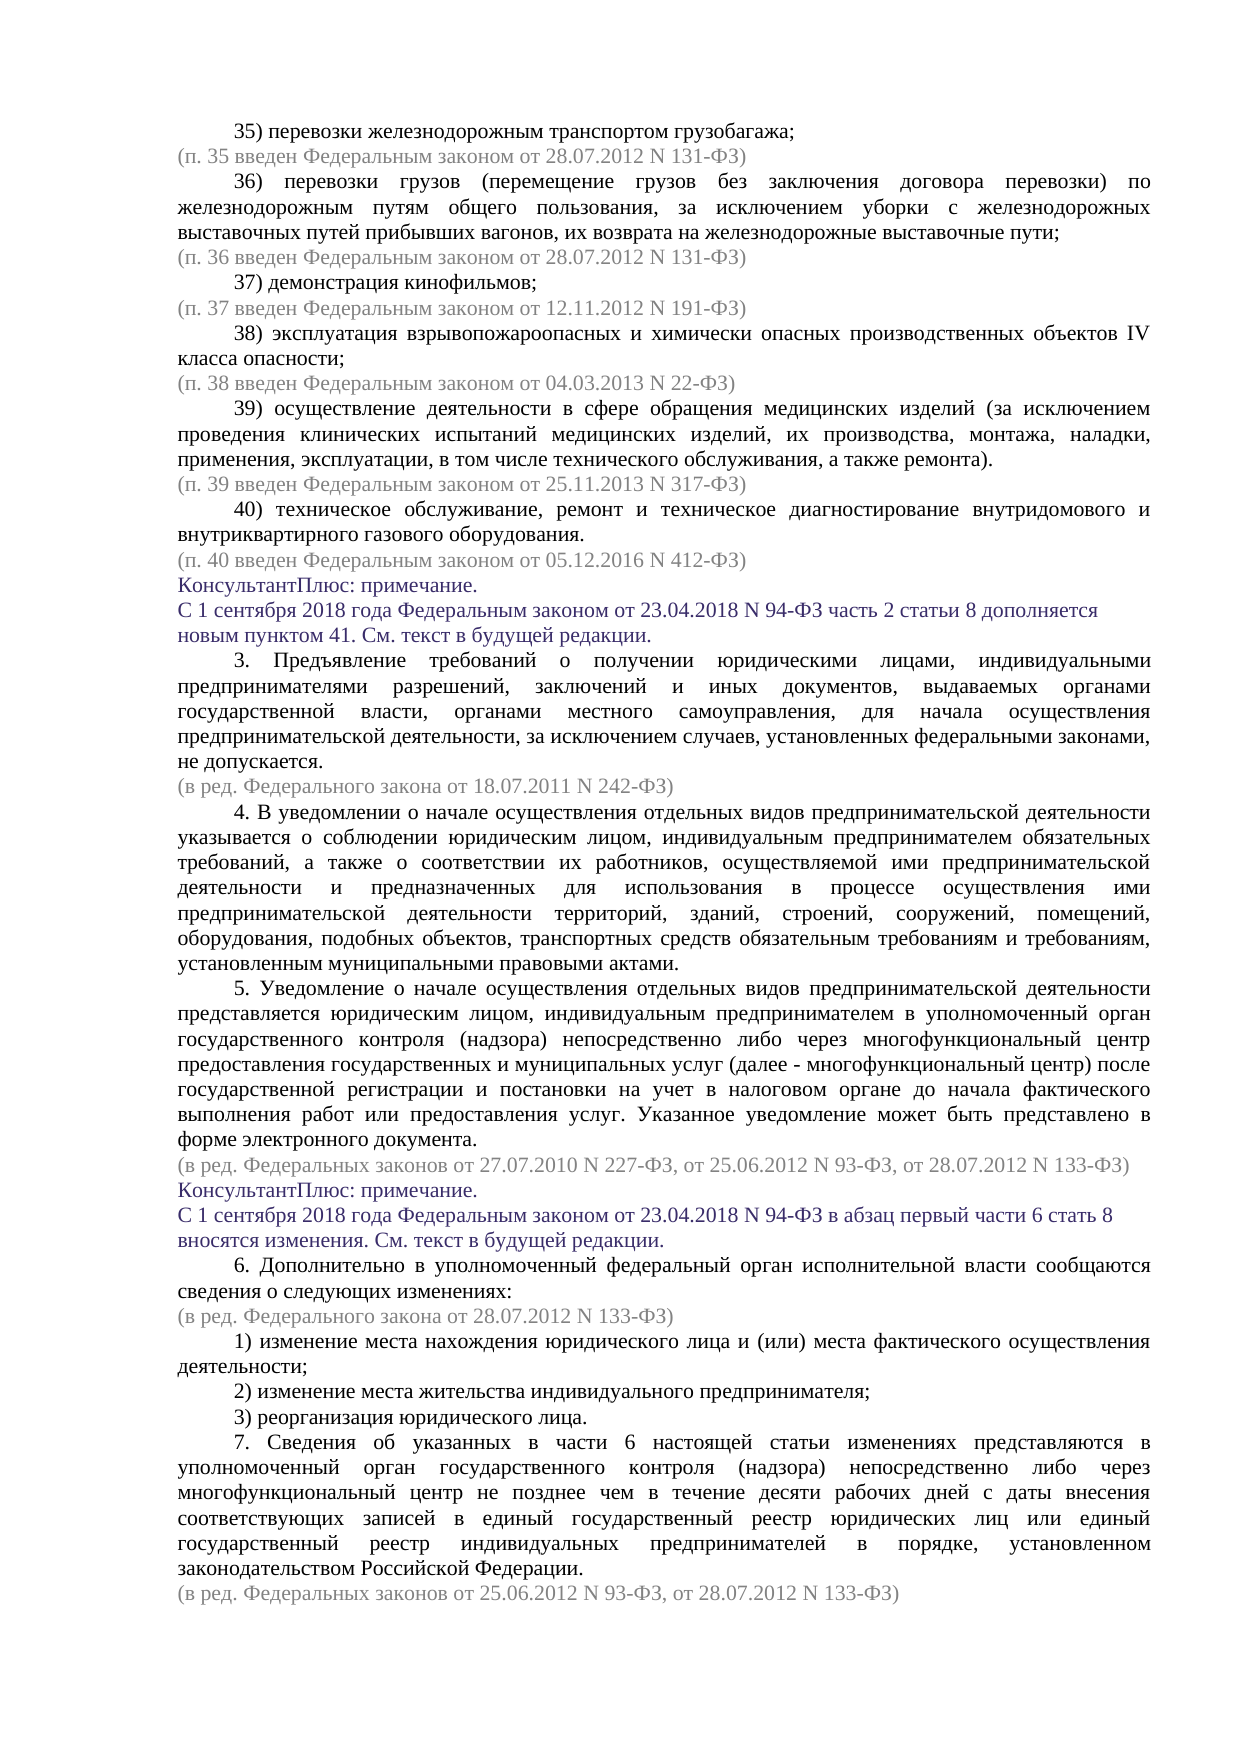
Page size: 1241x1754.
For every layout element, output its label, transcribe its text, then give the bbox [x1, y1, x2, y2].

text С 1 сентября 2018 года Федеральным законом от 23.04.2018 N 94-ФЗ часть 2 статьи 8 дополняется новым пунктом 41. См. текст в будущей редакции. [177, 597, 1152, 647]
text 37) демонстрация кинофильмов; [177, 269, 1152, 294]
text 38) эксплуатация взрывопожароопасных и химически опасных производственных объектов IV класса опасности; [177, 320, 1152, 370]
text 2) изменение места жительства индивидуального предпринимателя; [177, 1378, 1152, 1404]
text 36) перевозки грузов (перемещение грузов без заключения договора перевозки) по железнодорожным путям общего пользования, за исключением уборки с железнодорожных выставочных путей прибывших вагонов, их возврата на железнодорожные выставочные пути; [177, 168, 1152, 244]
text 35) перевозки железнодорожным транспортом грузобагажа; [177, 118, 1152, 143]
text (п. 36 введен Федеральным законом от 28.07.2012 N 131-ФЗ) [177, 244, 1152, 269]
text 40) техническое обслуживание, ремонт и техническое диагностирование внутридомового и внутриквартирного газового оборудования. [177, 496, 1152, 547]
text (п. 39 введен Федеральным законом от 25.11.2013 N 317-ФЗ) [177, 471, 1152, 496]
text С 1 сентября 2018 года Федеральным законом от 23.04.2018 N 94-ФЗ в абзац первый части 6 стать 8 вносятся изменения. См. текст в будущей редакции. [177, 1202, 1152, 1252]
text КонсультантПлюс: примечание. [177, 572, 1152, 597]
text (в ред. Федерального закона от 18.07.2011 N 242-ФЗ) [177, 773, 1152, 799]
text 5. Уведомление о начале осуществления отдельных видов предпринимательской деятельности представляется юридическим лицом, индивидуальным предпринимателем в уполномоченный орган государственного контроля (надзора) непосредственно либо через многофункциональный центр предоставления государственных и муниципальных услуг (далее - многофункциональный центр) после государственной регистрации и постановки на учет в налоговом органе до начала фактического выполнения работ или предоставления услуг. Указанное уведомление может быть представлено в форме электронного документа. [177, 975, 1152, 1152]
text 1) изменение места нахождения юридического лица и (или) места фактического осуществления деятельности; [177, 1328, 1152, 1378]
text (п. 35 введен Федеральным законом от 28.07.2012 N 131-ФЗ) [177, 143, 1152, 168]
text (в ред. Федеральных законов от 27.07.2010 N 227-ФЗ, от 25.06.2012 N 93-ФЗ, от 28.07.2012 N 133-ФЗ) [177, 1152, 1152, 1177]
text (в ред. Федеральных законов от 25.06.2012 N 93-ФЗ, от 28.07.2012 N 133-ФЗ) [177, 1580, 1152, 1605]
text 3) реорганизация юридического лица. [177, 1404, 1152, 1429]
text 6. Дополнительно в уполномоченный федеральный орган исполнительной власти сообщаются сведения о следующих изменениях: [177, 1252, 1152, 1303]
text 7. Сведения об указанных в части 6 настоящей статьи изменениях представляются в уполномоченный орган государственного контроля (надзора) непосредственно либо через многофункциональный центр не позднее чем в течение десяти рабочих дней с даты внесения соответствующих записей в единый государственный реестр юридических лиц или единый государственный реестр индивидуальных предпринимателей в порядке, установленном законодательством Российской Федерации. [177, 1429, 1152, 1580]
text (п. 37 введен Федеральным законом от 12.11.2012 N 191-ФЗ) [177, 294, 1152, 320]
text КонсультантПлюс: примечание. [177, 1177, 1152, 1202]
text (п. 38 введен Федеральным законом от 04.03.2013 N 22-ФЗ) [177, 370, 1152, 395]
text 4. В уведомлении о начале осуществления отдельных видов предпринимательской деятельности указывается о соблюдении юридическим лицом, индивидуальным предпринимателем обязательных требований, а также о соответствии их работников, осуществляемой ими предпринимательской деятельности и предназначенных для использования в процессе осуществления ими предпринимательской деятельности территорий, зданий, строений, сооружений, помещений, оборудования, подобных объектов, транспортных средств обязательным требованиям и требованиям, установленным муниципальными правовыми актами. [177, 799, 1152, 975]
text 39) осуществление деятельности в сфере обращения медицинских изделий (за исключением проведения клинических испытаний медицинских изделий, их производства, монтажа, наладки, применения, эксплуатации, в том числе технического обслуживания, а также ремонта). [177, 395, 1152, 471]
text (в ред. Федерального закона от 28.07.2012 N 133-ФЗ) [177, 1303, 1152, 1328]
text (п. 40 введен Федеральным законом от 05.12.2016 N 412-ФЗ) [177, 547, 1152, 572]
text 3. Предъявление требований о получении юридическими лицами, индивидуальными предпринимателями разрешений, заключений и иных документов, выдаваемых органами государственной власти, органами местного самоуправления, для начала осуществления предпринимательской деятельности, за исключением случаев, установленных федеральными законами, не допускается. [177, 647, 1152, 773]
